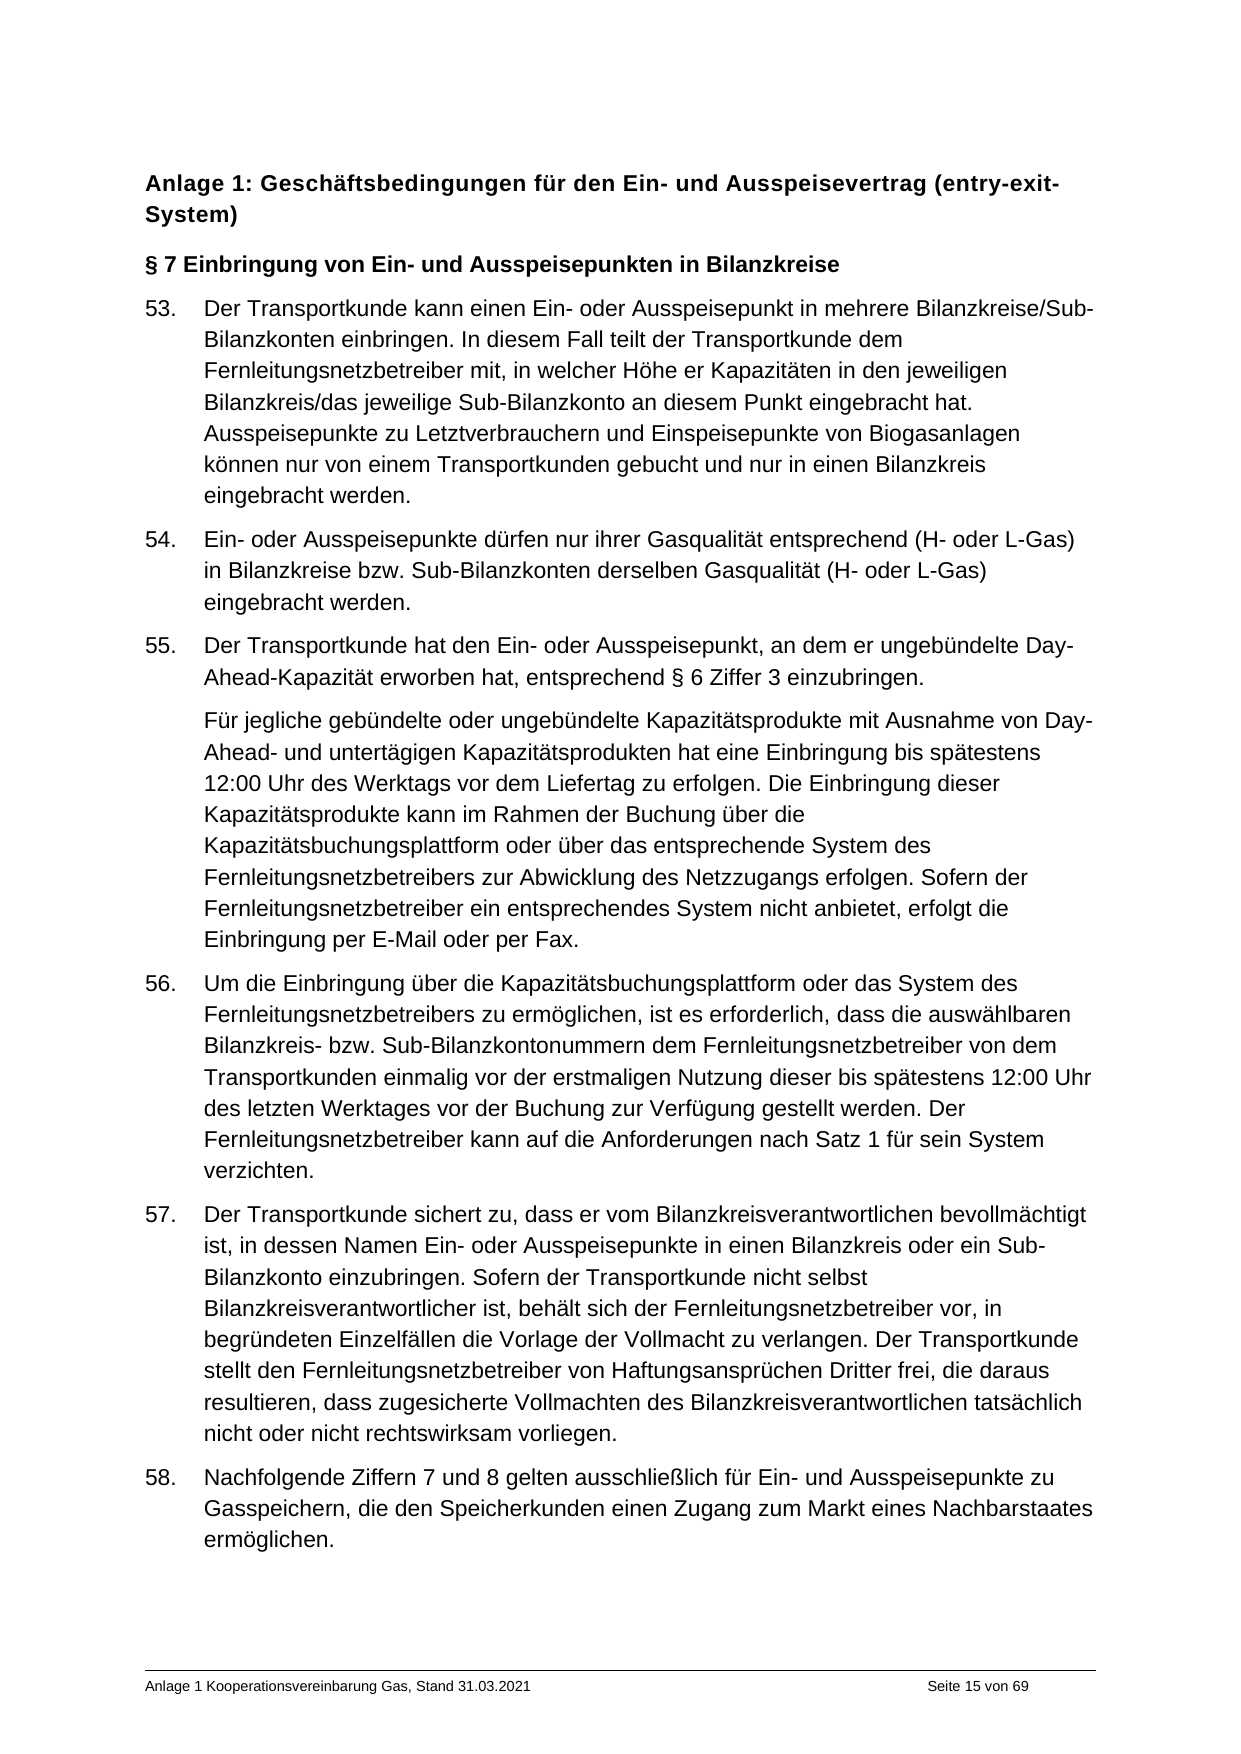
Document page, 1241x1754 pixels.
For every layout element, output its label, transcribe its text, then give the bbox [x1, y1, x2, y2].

subtitle § 7 Einbringung von Ein- und Ausspeisepunkten in Bilanzkreise [145, 240, 1096, 277]
list Der Transportkunde hat den Ein- oder Ausspeisepunkt, an dem er ungebündelte Day-Ahead-Kapazität erworben hat, entsprechend § 6 Ziffer 3 einzubringen. [145, 627, 1096, 690]
text Für jegliche gebündelte oder ungebündelte Kapazitätsprodukte mit Ausnahme von Day-Ahead- und untertägigen Kapazitätsprodukten hat eine Einbringung bis spätestens 12:00 Uhr des Werktags vor dem Liefertag zu erfolgen. Die Einbringung dieser Kapazitätsprodukte kann im Rahmen der Buchung über die Kapazitätsbuchungsplattform oder über das entsprechende System des Fernleitungsnetzbetreibers zur Abwicklung des Netzzugangs erfolgen. Sofern der Fernleitungsnetzbetreiber ein entsprechendes System nicht anbietet, erfolgt die Einbringung per E-Mail oder per Fax. [204, 702, 1096, 952]
list Der Transportkunde kann einen Ein- oder Ausspeisepunkt in mehrere Bilanzkreise/Sub-Bilanzkonten einbringen. In diesem Fall teilt der Transportkunde dem Fernleitungsnetzbetreiber mit, in welcher Höhe er Kapazitäten in den jeweiligen Bilanzkreis/das jeweilige Sub-Bilanzkonto an diesem Punkt eingebracht hat. Ausspeisepunkte zu Letztverbrauchern und Einspeisepunkte von Biogasanlagen können nur von einem Transportkunden gebucht und nur in einen Bilanzkreis eingebracht werden. [145, 290, 1096, 508]
list Der Transportkunde sichert zu, dass er vom Bilanzkreisverantwortlichen bevollmächtigt ist, in dessen Namen Ein- oder Ausspeisepunkte in einen Bilanzkreis oder ein Sub-Bilanzkonto einzubringen. Sofern der Transportkunde nicht selbst Bilanzkreisverantwortlicher ist, behält sich der Fernleitungsnetzbetreiber vor, in begründeten Einzelfällen die Vorlage der Vollmacht zu verlangen. Der Transportkunde stellt den Fernleitungsnetzbetreiber von Haftungsansprüchen Dritter frei, die daraus resultieren, dass zugesicherte Vollmachten des Bilanzkreisverantwortlichen tatsächlich nicht oder nicht rechtswirksam vorliegen. [145, 1196, 1096, 1446]
list Um die Einbringung über die Kapazitätsbuchungsplattform oder das System des Fernleitungsnetzbetreibers zu ermöglichen, ist es erforderlich, dass die auswählbaren Bilanzkreis- bzw. Sub-Bilanzkontonummern dem Fernleitungsnetzbetreiber von dem Transportkunden einmalig vor der erstmaligen Nutzung dieser bis spätestens 12:00 Uhr des letzten Werktages vor der Buchung zur Verfügung gestellt werden. Der Fernleitungsnetzbetreiber kann auf die Anforderungen nach Satz 1 für sein System verzichten. [145, 965, 1096, 1183]
list Nachfolgende Ziffern 7 und 8 gelten ausschließlich für Ein- und Ausspeisepunkte zu Gasspeichern, die den Speicherkunden einen Zugang zum Markt eines Nachbarstaates ermöglichen. [145, 1458, 1096, 1552]
list Ein- oder Ausspeisepunkte dürfen nur ihrer Gasqualität entsprechend (H- oder L-Gas) in Bilanzkreise bzw. Sub-Bilanzkonten derselben Gasqualität (H- oder L-Gas) eingebracht werden. [145, 521, 1096, 615]
